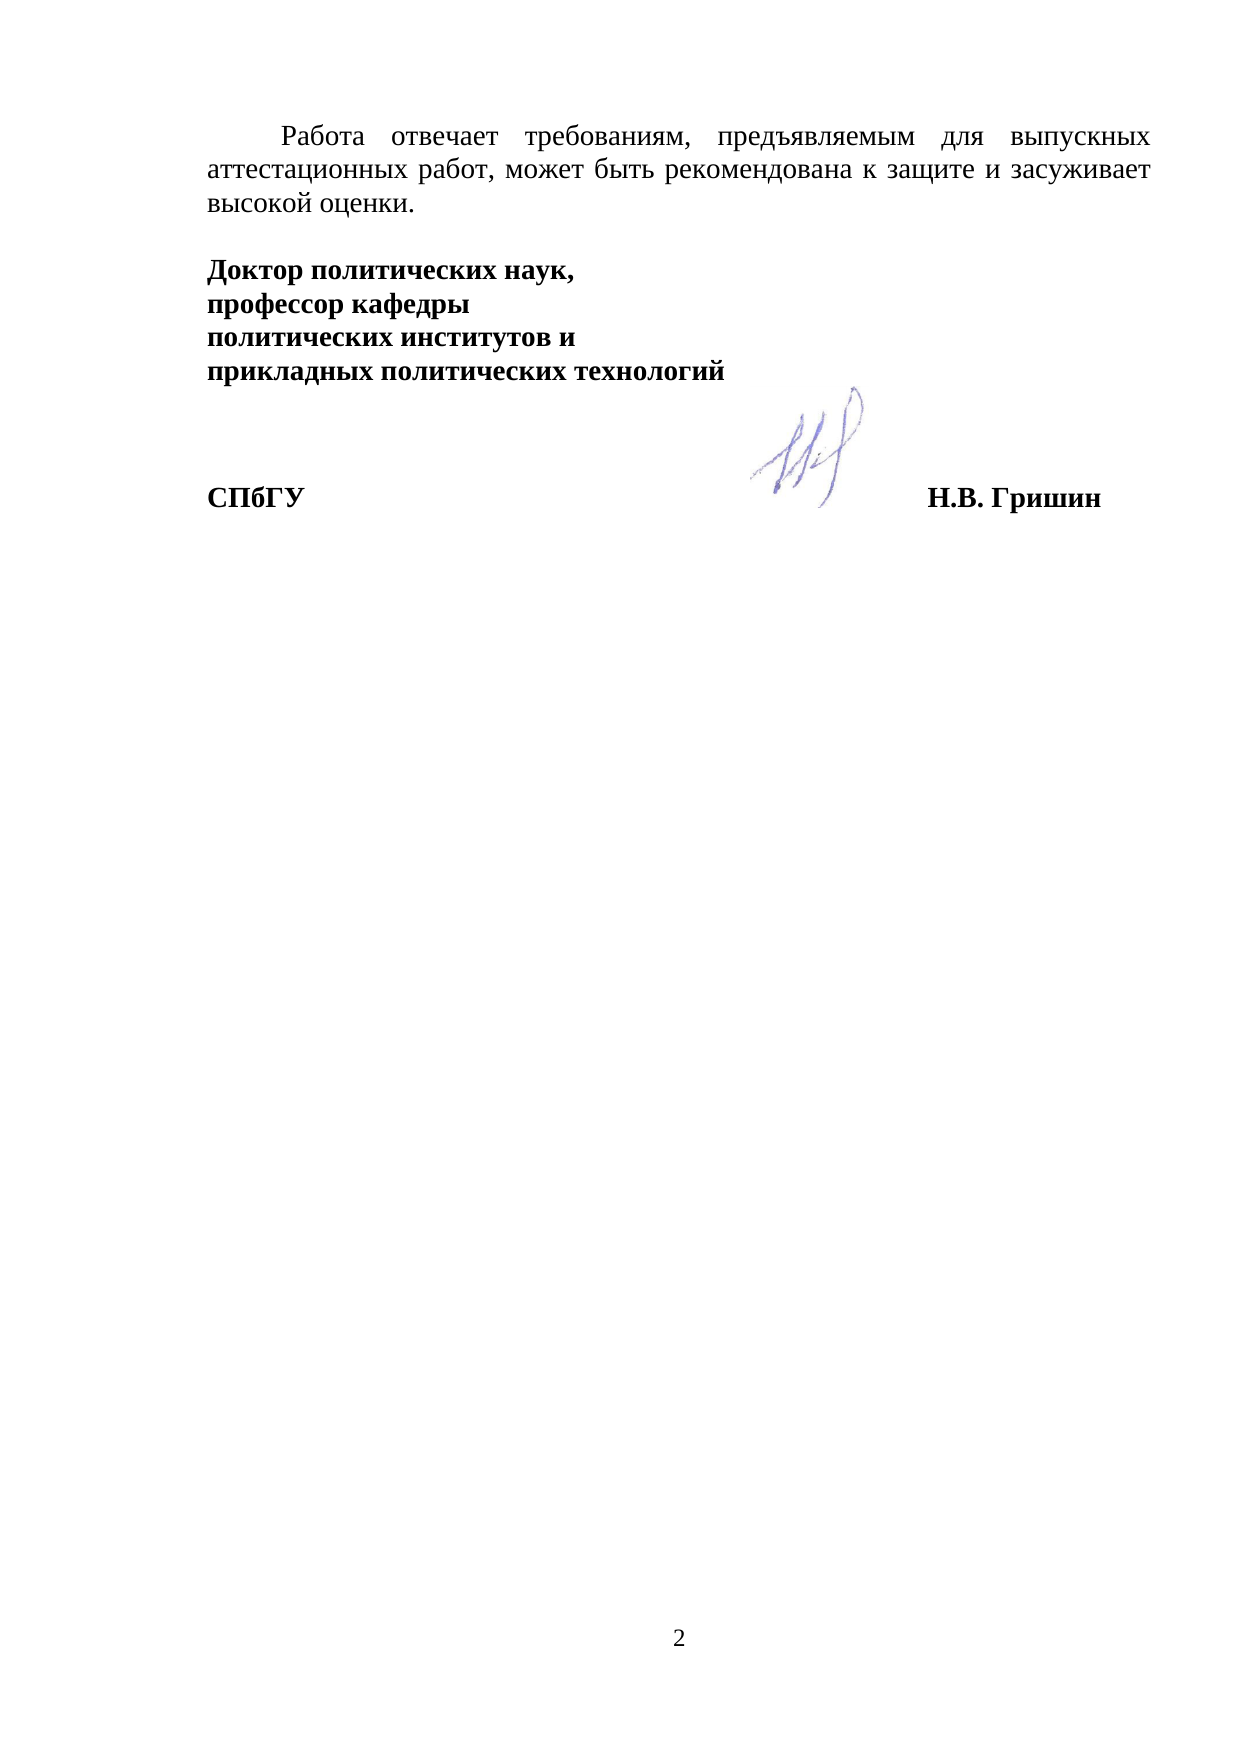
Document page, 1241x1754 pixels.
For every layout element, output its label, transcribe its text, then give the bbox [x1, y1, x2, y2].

text профессор кафедры [207, 286, 1152, 319]
text Доктор политических наук, [207, 252, 1152, 286]
text Работа отвечает требованиям, предъявляемым для выпускных аттестационных работ, может быть рекомендована к защите и засуживает высокой оценки. [207, 118, 1152, 219]
text прикладных политических технологий [207, 353, 1152, 386]
text политических институтов и [207, 319, 1152, 353]
picture [750, 386, 869, 508]
text СПбГУ Н.В. Гришин [207, 386, 1152, 514]
